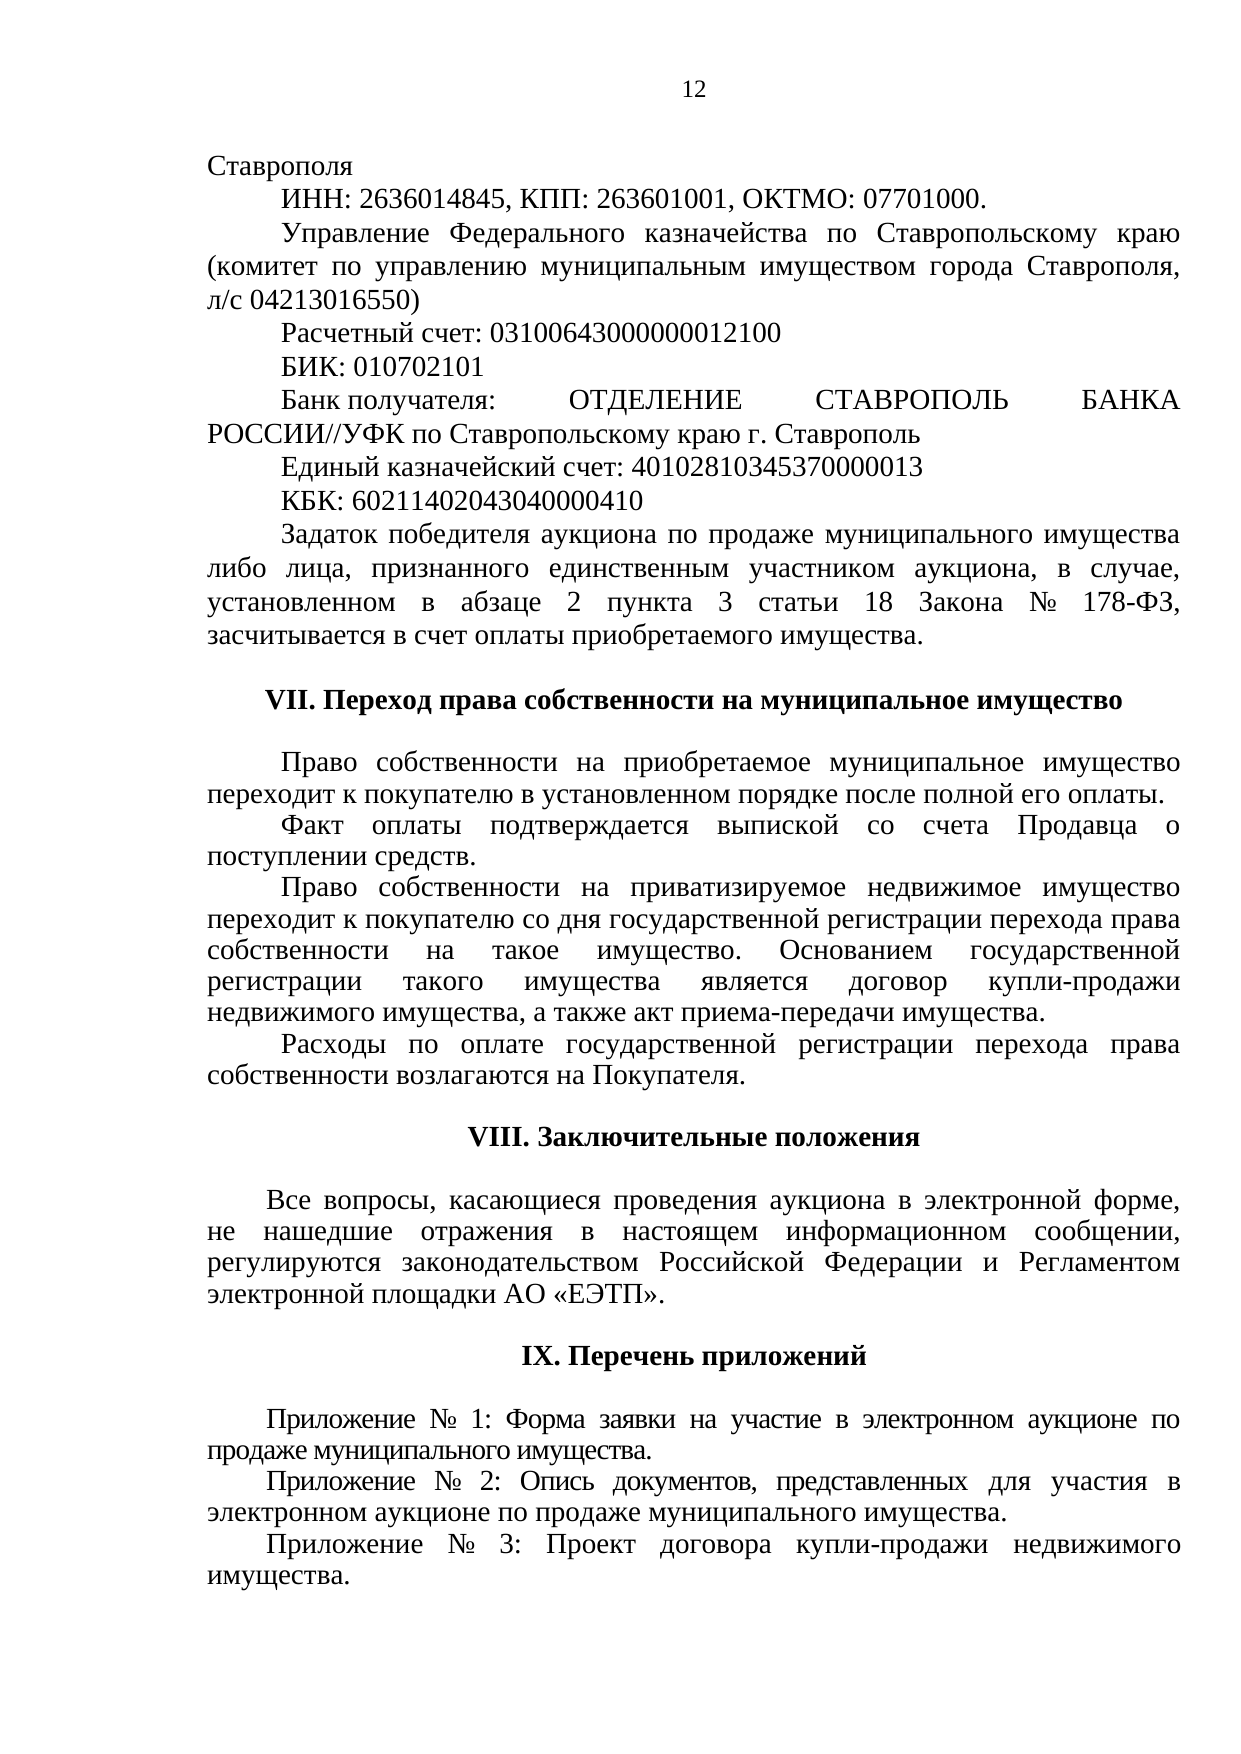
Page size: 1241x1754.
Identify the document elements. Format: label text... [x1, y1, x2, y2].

text Все вопросы, касающиеся проведения аукциона в электронной форме, не нашедшие отражения в настоящем информационном сообщении, регулируются законодательством Российской Федерации и Регламентом электронной площадки АО «ЕЭТП». [207, 1184, 1181, 1309]
text БИК: 010702101 [207, 349, 1181, 382]
text Приложение № 2: Опись документов, представленных для участия в электронном аукционе по продаже муниципального имущества. [207, 1466, 1181, 1528]
text VII. Переход права собственности на муниципальное имущество [207, 684, 1181, 716]
text Расчетный счет: 03100643000000012100 [207, 315, 1181, 349]
text VIII. Заключительные положения [207, 1122, 1181, 1153]
text Факт оплаты подтверждается выпиской со счета Продавца о поступлении средств. [207, 809, 1181, 872]
text Банк получателя: ОТДЕЛЕНИЕ СТАВРОПОЛЬ БАНКА РОССИИ//УФК по Ставропольскому краю г. Ставрополь [207, 382, 1181, 449]
text Приложение № 3: Проект договора купли-продажи недвижимого имущества. [207, 1528, 1181, 1591]
text Задаток победителя аукциона по продаже муниципального имущества либо лица, признанного единственным участником аукциона, в случае, установленном в абзаце 2 пункта 3 статьи 18 Закона № 178-ФЗ, засчитывается в счет оплаты приобретаемого имущества. [207, 517, 1181, 651]
text Право собственности на приватизируемое недвижимое имущество переходит к покупателю со дня государственной регистрации перехода права собственности на такое имущество. Основанием государственной регистрации такого имущества является договор купли-продажи недвижимого имущества, а также акт приема-передачи имущества. [207, 872, 1181, 1028]
text Приложение № 1: Форма заявки на участие в электронном аукционе по продаже муниципального имущества. [207, 1403, 1181, 1466]
text КБК: 60211402043040000410 [207, 483, 1181, 517]
text Единый казначейский счет: 40102810345370000013 [207, 449, 1181, 483]
text Расходы по оплате государственной регистрации перехода права собственности возлагаются на Покупателя. [207, 1028, 1181, 1091]
text Право собственности на приобретаемое муниципальное имущество переходит к покупателю в установленном порядке после полной его оплаты. [207, 747, 1181, 809]
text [207, 148, 1181, 181]
text Управление Федерального казначейства по Ставропольскому краю (комитет по управлению муниципальным имуществом города Ставрополя, л/с 04213016550) [207, 215, 1181, 315]
text ИНН: 2636014845, КПП: 263601001, ОКТМО: 07701000. [207, 181, 1181, 215]
text IX. Перечень приложений [207, 1341, 1181, 1372]
